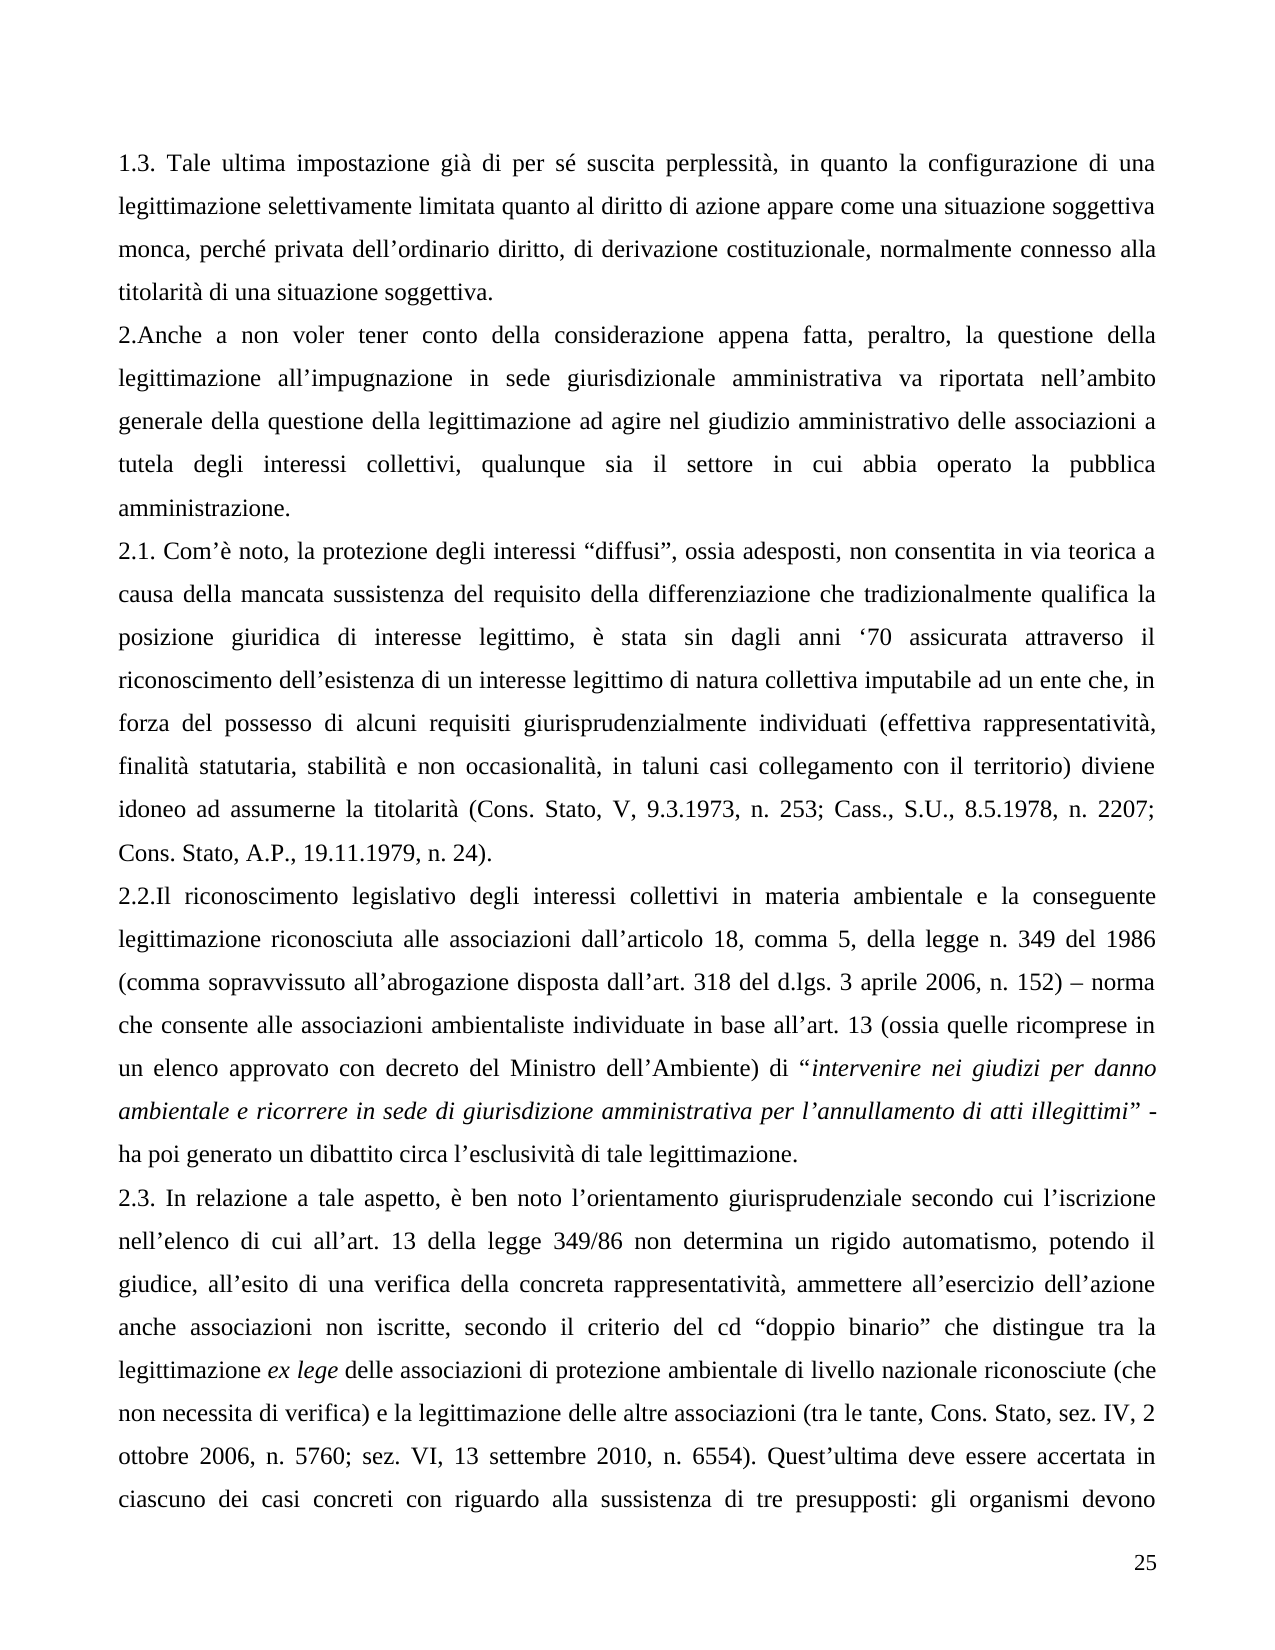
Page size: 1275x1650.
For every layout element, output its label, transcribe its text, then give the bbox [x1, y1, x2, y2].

text 2.2.Il riconoscimento legislativo degli interessi collettivi in materia ambientale e la conseguente legittimazione riconosciuta alle associazioni dall’articolo 18, comma 5, della legge n. 349 del 1986 (comma sopravvissuto all’abrogazione disposta dall’art. 318 del d.lgs. 3 aprile 2006, n. 152) – norma che consente alle associazioni ambientaliste individuate in base all’art. 13 (ossia quelle ricomprese in un elenco approvato con decreto del Ministro dell’Ambiente) di “intervenire nei giudizi per danno ambientale e ricorrere in sede di giurisdizione amministrativa per l’annullamento di atti illegittimi” - ha poi generato un dibattito circa l’esclusività di tale legittimazione. [118, 881, 1157, 1168]
text 1.3. Tale ultima impostazione già di per sé suscita perplessità, in quanto la configurazione di una legittimazione selettivamente limitata quanto al diritto di azione appare come una situazione soggettiva monca, perché privata dell’ordinario diritto, di derivazione costituzionale, normalmente connesso alla titolarità di una situazione soggettiva. [118, 148, 1157, 306]
text 2.Anche a non voler tener conto della considerazione appena fatta, peraltro, la questione della legittimazione all’impugnazione in sede giurisdizionale amministrativa va riportata nell’ambito generale della questione della legittimazione ad agire nel giudizio amministrativo delle associazioni a tutela degli interessi collettivi, qualunque sia il settore in cui abbia operato la pubblica amministrazione. [118, 320, 1157, 521]
text 2.1. Com’è noto, la protezione degli interessi “diffusi”, ossia adesposti, non consentita in via teorica a causa della mancata sussistenza del requisito della differenziazione che tradizionalmente qualifica la posizione giuridica di interesse legittimo, è stata sin dagli anni ‘70 assicurata attraverso il riconoscimento dell’esistenza di un interesse legittimo di natura collettiva imputabile ad un ente che, in forza del possesso di alcuni requisiti giurisprudenzialmente individuati (effettiva rappresentatività, finalità statutaria, stabilità e non occasionalità, in taluni casi collegamento con il territorio) diviene idoneo ad assumerne la titolarità (Cons. Stato, V, 9.3.1973, n. 253; Cass., S.U., 8.5.1978, n. 2207; Cons. Stato, A.P., 19.11.1979, n. 24). [118, 536, 1157, 866]
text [118, 1183, 1157, 1513]
